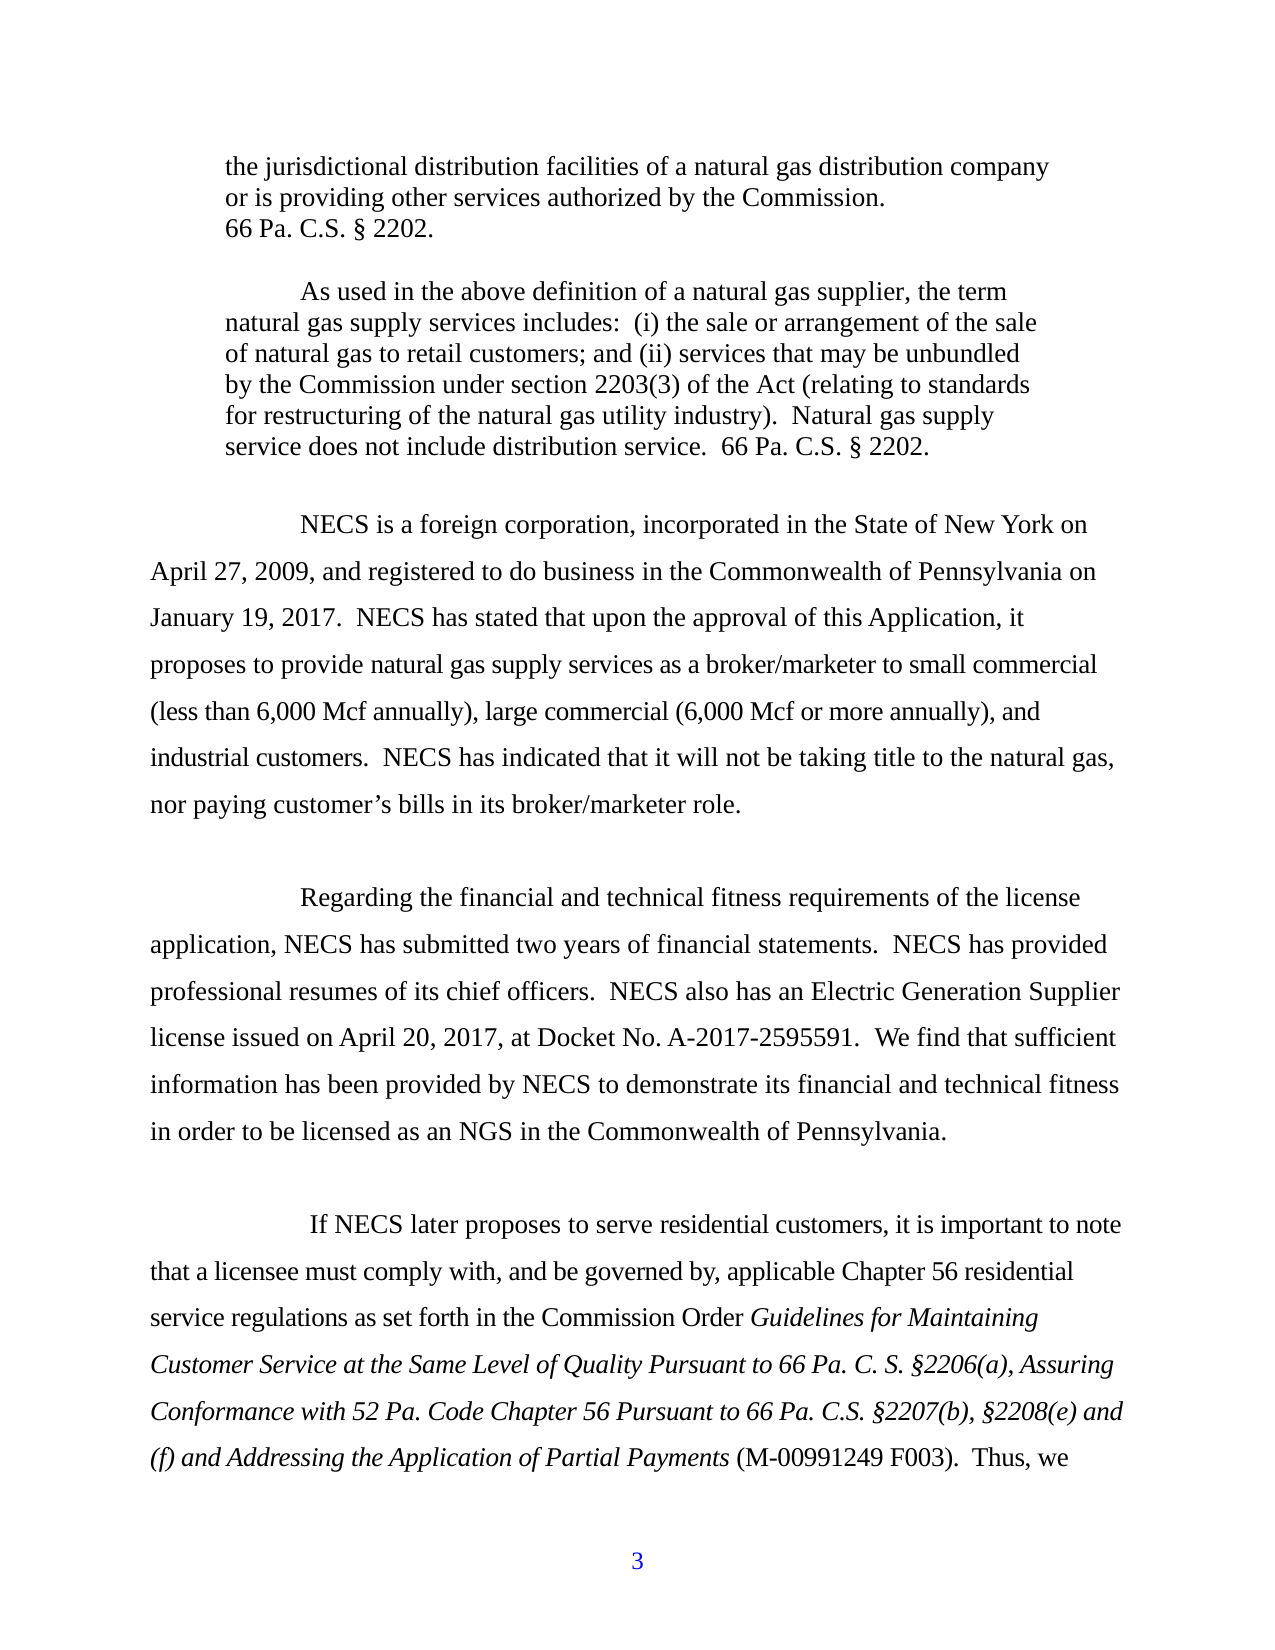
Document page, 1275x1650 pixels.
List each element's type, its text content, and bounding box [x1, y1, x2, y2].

text Regarding the financial and technical fitness requirements of the license application, NECS has submitted two years of financial statements. NECS has provided professional resumes of its chief officers. NECS also has an Electric Generation Supplier license issued on April 20, 2017, at Docket No. A-2017-2595591. We find that sufficient information has been provided by NECS to demonstrate its financial and technical fitness in order to be licensed as an NGS in the Commonwealth of Pennsylvania. [150, 881, 1125, 1146]
text NECS is a foreign corporation, incorporated in the State of New York on April 27, 2009, and registered to do business in the Commonwealth of Pennsylvania on January 19, 2017. NECS has stated that upon the approval of this Application, it proposes to provide natural gas supply services as a broker/marketer to small commercial (less than 6,000 Mcf annually), large commercial (6,000 Mcf or more annually), and industrial customers. NECS has indicated that it will not be taking title to the natural gas, nor paying customer’s bills in its broker/marketer role. [150, 508, 1125, 819]
text 66 Pa. C.S. § 2202. [225, 212, 1050, 243]
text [150, 1208, 1125, 1473]
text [225, 150, 1050, 212]
text As used in the above definition of a natural gas supplier, the term natural gas supply services includes: (i) the sale or arrangement of the sale of natural gas to retail customers; and (ii) services that may be unbundled by the Commission under section 2203(3) of the Act (relating to standards for restructuring of the natural gas utility industry). Natural gas supply service does not include distribution service. 66 Pa. C.S. § 2202. [225, 274, 1050, 461]
